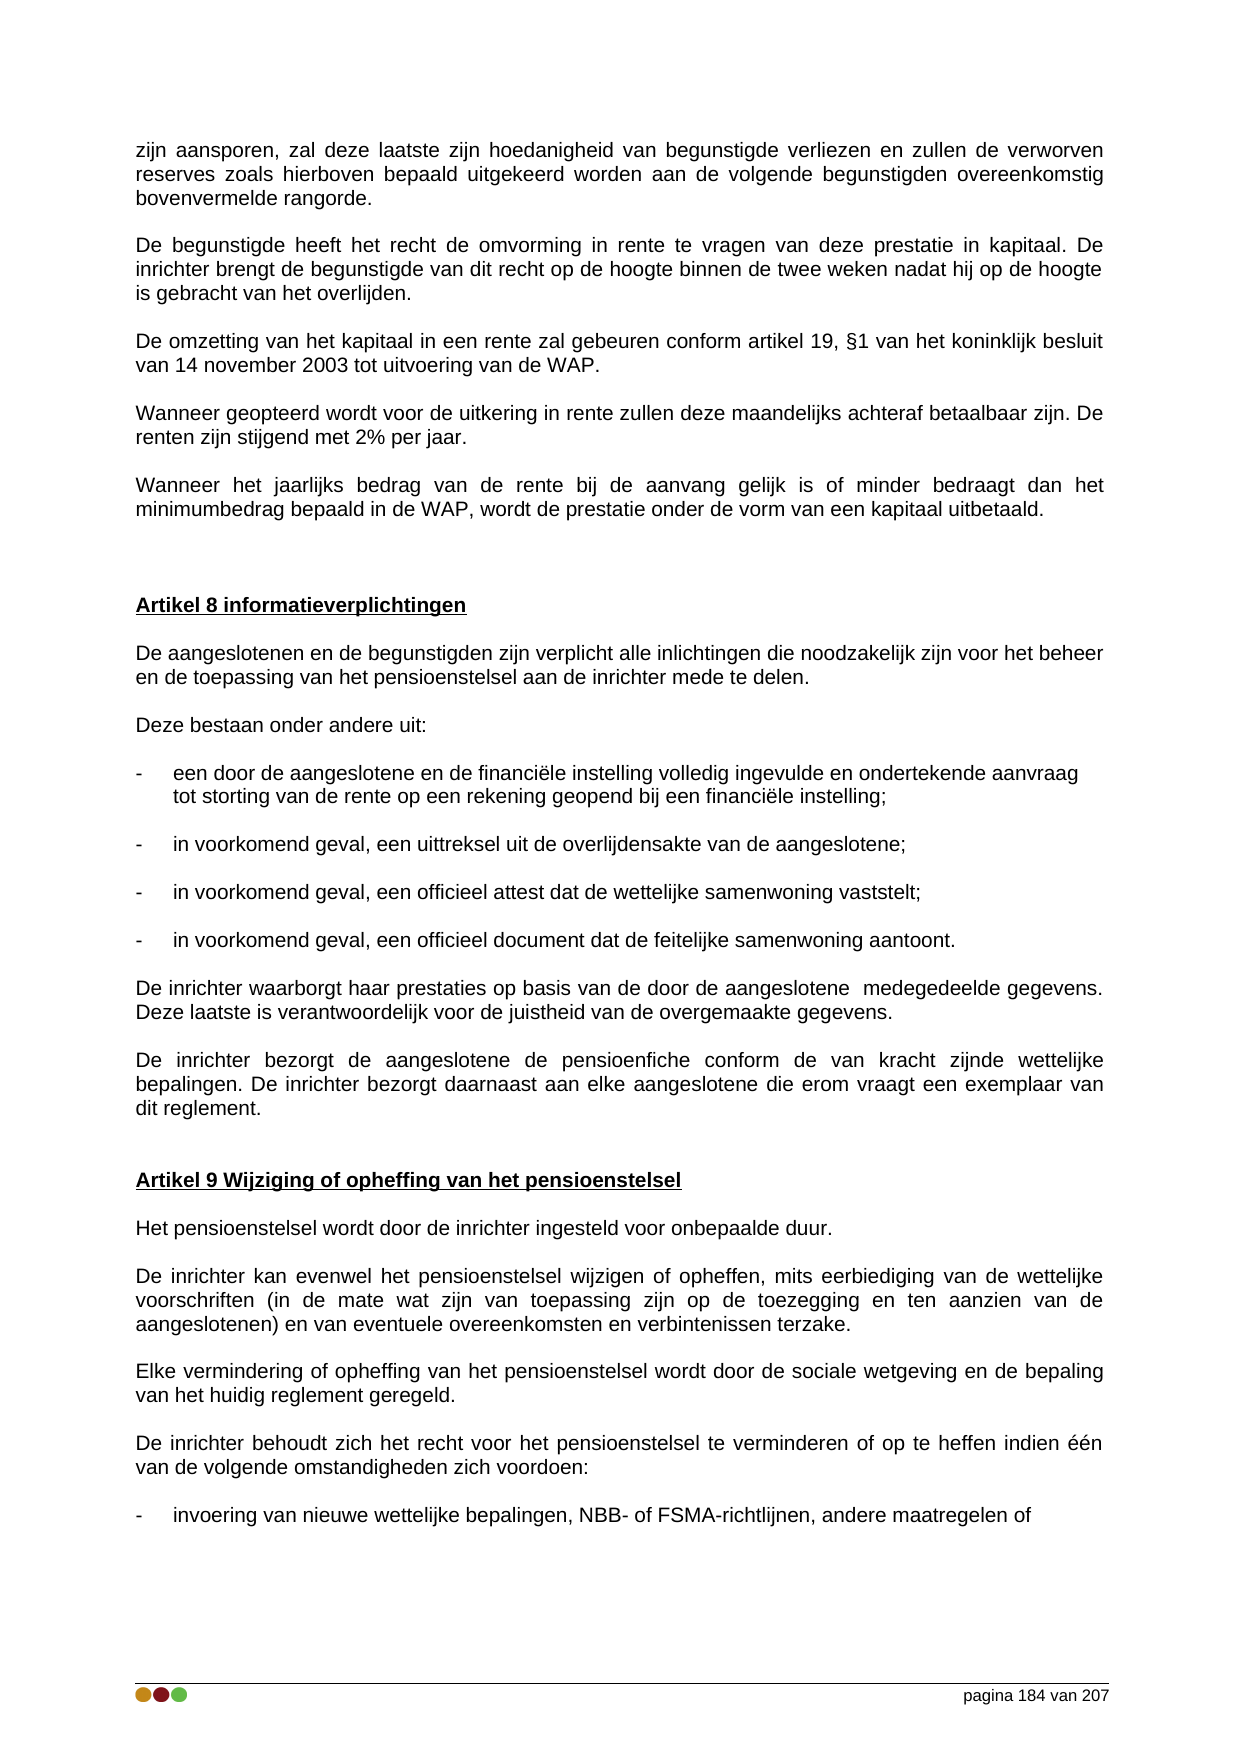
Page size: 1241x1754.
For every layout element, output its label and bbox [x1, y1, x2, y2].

picture [136, 1688, 187, 1702]
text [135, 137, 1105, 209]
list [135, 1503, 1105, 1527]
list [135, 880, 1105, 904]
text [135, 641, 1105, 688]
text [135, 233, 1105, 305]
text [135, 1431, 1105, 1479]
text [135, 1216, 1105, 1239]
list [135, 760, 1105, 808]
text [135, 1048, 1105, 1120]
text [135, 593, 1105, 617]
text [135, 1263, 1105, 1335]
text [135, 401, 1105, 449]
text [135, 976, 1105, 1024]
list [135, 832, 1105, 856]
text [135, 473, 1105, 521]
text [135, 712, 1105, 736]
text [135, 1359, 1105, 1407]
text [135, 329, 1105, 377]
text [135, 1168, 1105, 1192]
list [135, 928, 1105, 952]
